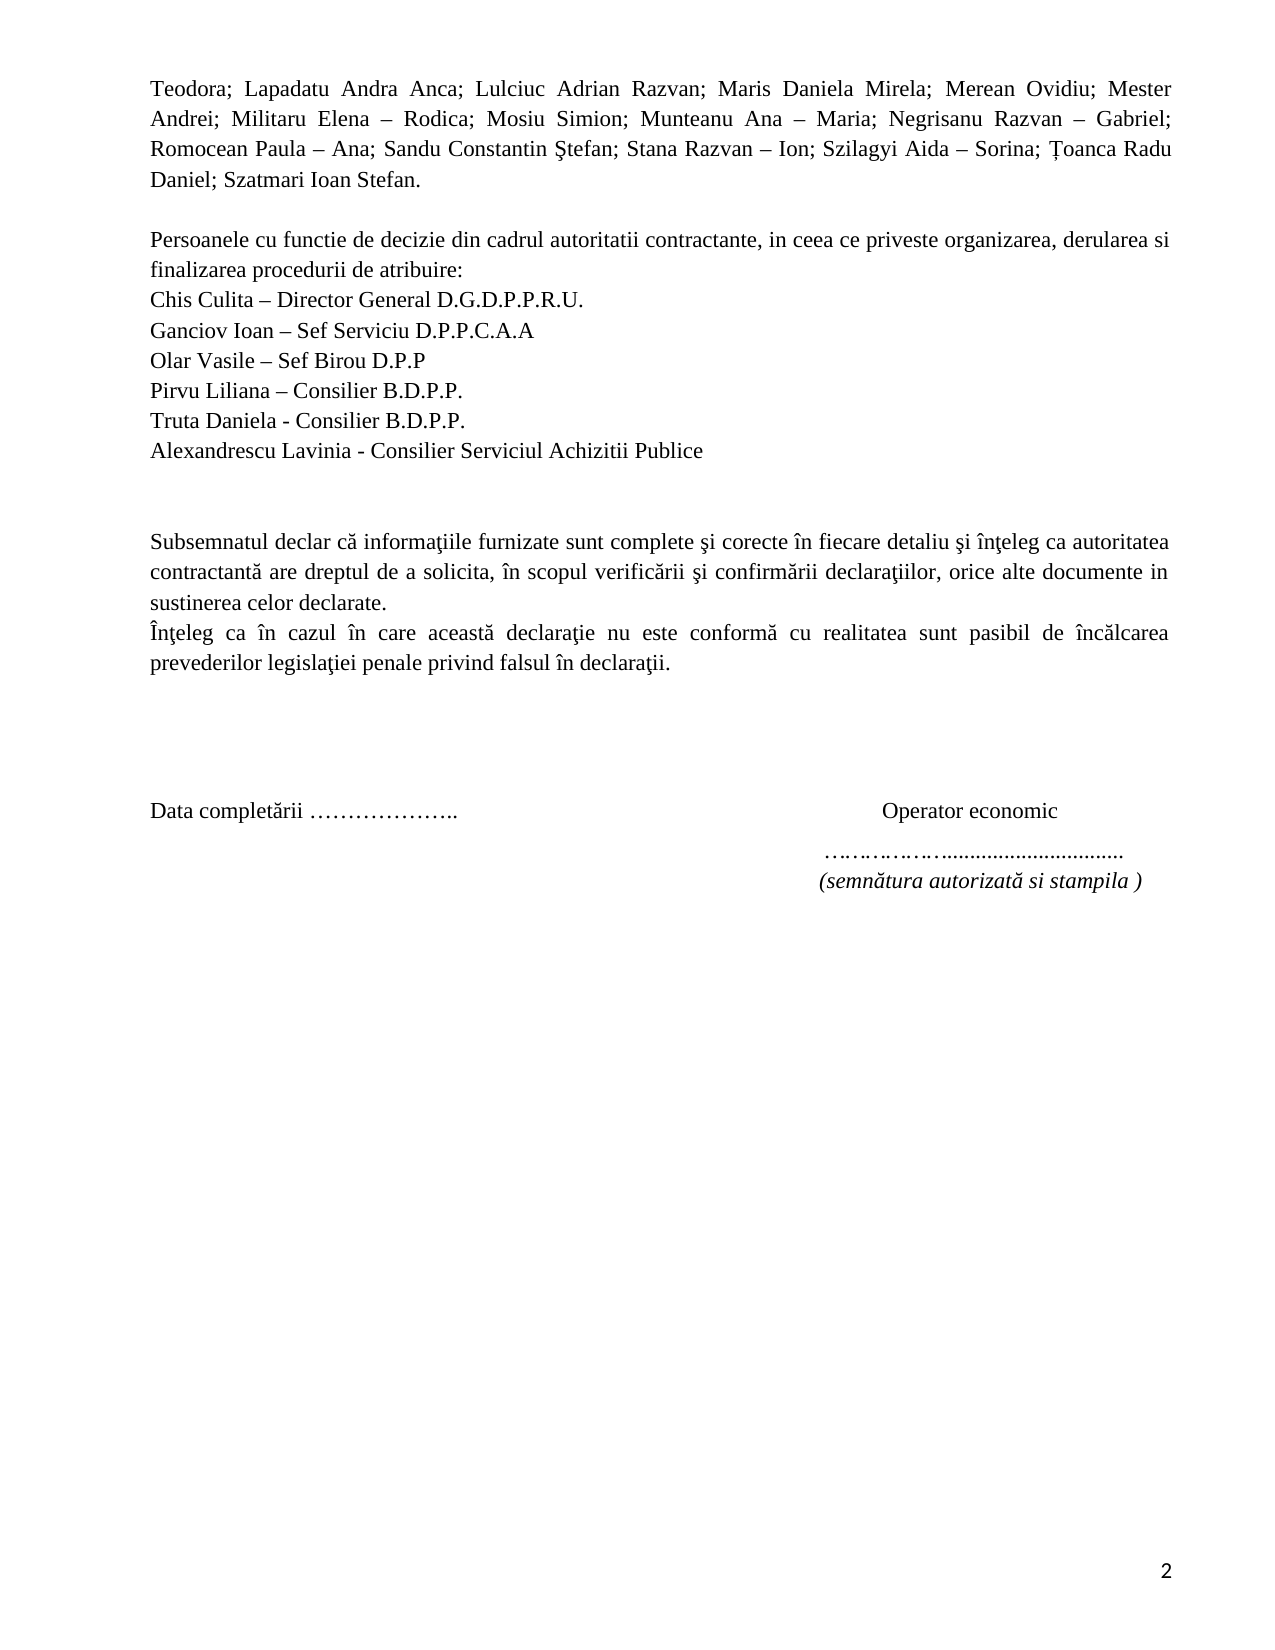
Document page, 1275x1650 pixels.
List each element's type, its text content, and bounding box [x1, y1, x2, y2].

text Data completării ……………….. Operator economic [150, 798, 1172, 824]
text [150, 75, 1172, 192]
text Persoanele cu functie de decizie din cadrul autoritatii contractante, in ceea ce priveste organizarea, derularea si finalizarea procedurii de atribuire: [150, 226, 1172, 283]
text Truta Daniela - Consilier B.D.P.P. [150, 407, 1172, 434]
text Alexandrescu Lavinia - Consilier Serviciul Achizitii Publice [150, 437, 1172, 464]
text Pirvu Liliana – Consilier B.D.P.P. [150, 377, 1172, 403]
text Olar Vasile – Sef Birou D.P.P [150, 347, 1172, 373]
text Ganciov Ioan – Sef Serviciu D.P.P.C.A.A [150, 317, 1172, 343]
text ………………............................... [150, 837, 1172, 863]
text Înţeleg ca în cazul în care această declaraţie nu este conformă cu realitatea sunt pasibil de încălcarea prevederilor legislaţiei penale privind falsul în declaraţii. [150, 619, 1171, 675]
text Subsemnatul declar că informaţiile furnizate sunt complete şi corecte în fiecare detaliu şi înţeleg ca autoritatea contractantă are dreptul de a solicita, în scopul verificării şi confirmării declaraţiilor, orice alte documente in sustinerea celor declarate. [150, 528, 1171, 615]
text (semnătura autorizată si stampila ) [150, 867, 1172, 894]
text Chis Culita – Director General D.G.D.P.P.R.U. [150, 286, 1172, 313]
